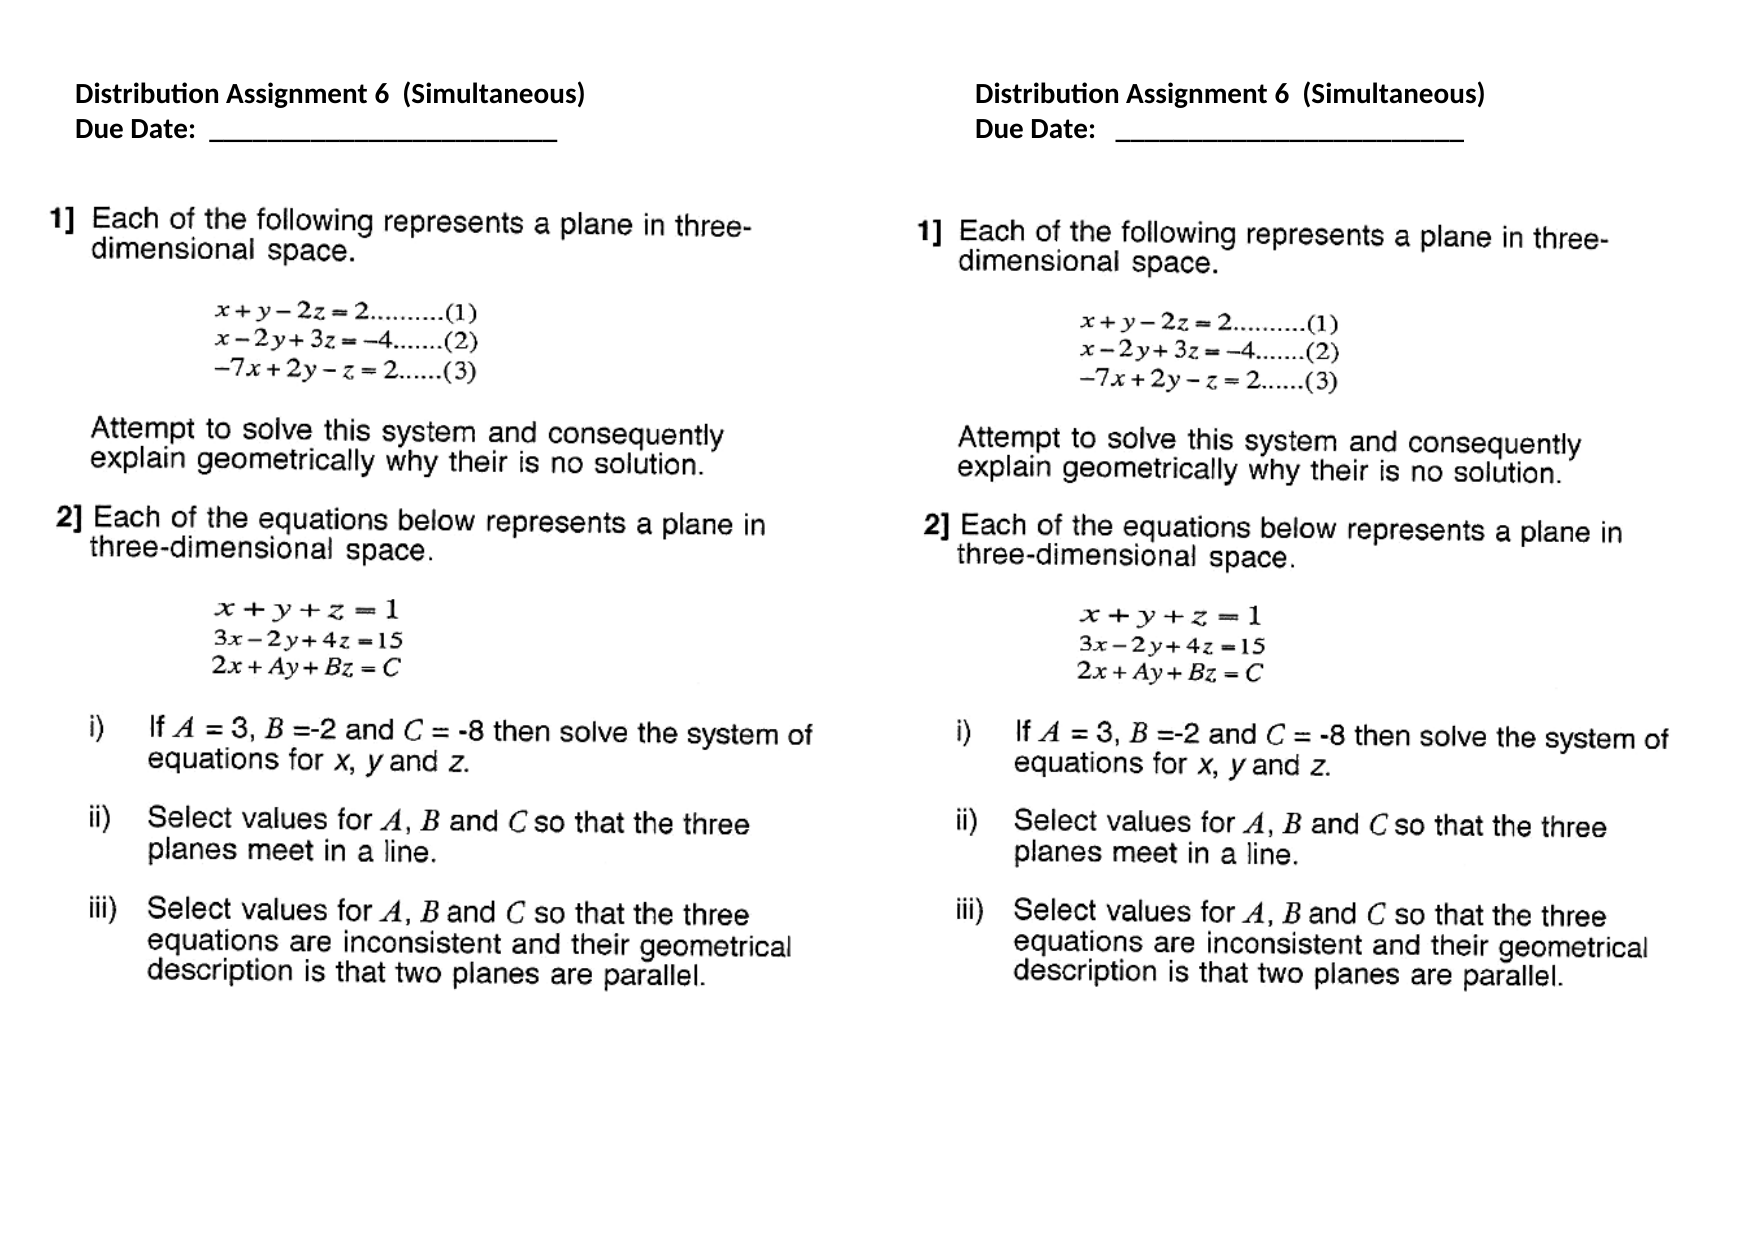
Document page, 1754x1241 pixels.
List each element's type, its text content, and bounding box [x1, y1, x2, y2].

text Due Date: ________________________ Due Date: ________________________ [75, 111, 1679, 146]
text Distribution Assignment 6 (Simultaneous) Distribution Assignment 6 (Simultaneous) [75, 75, 1679, 111]
